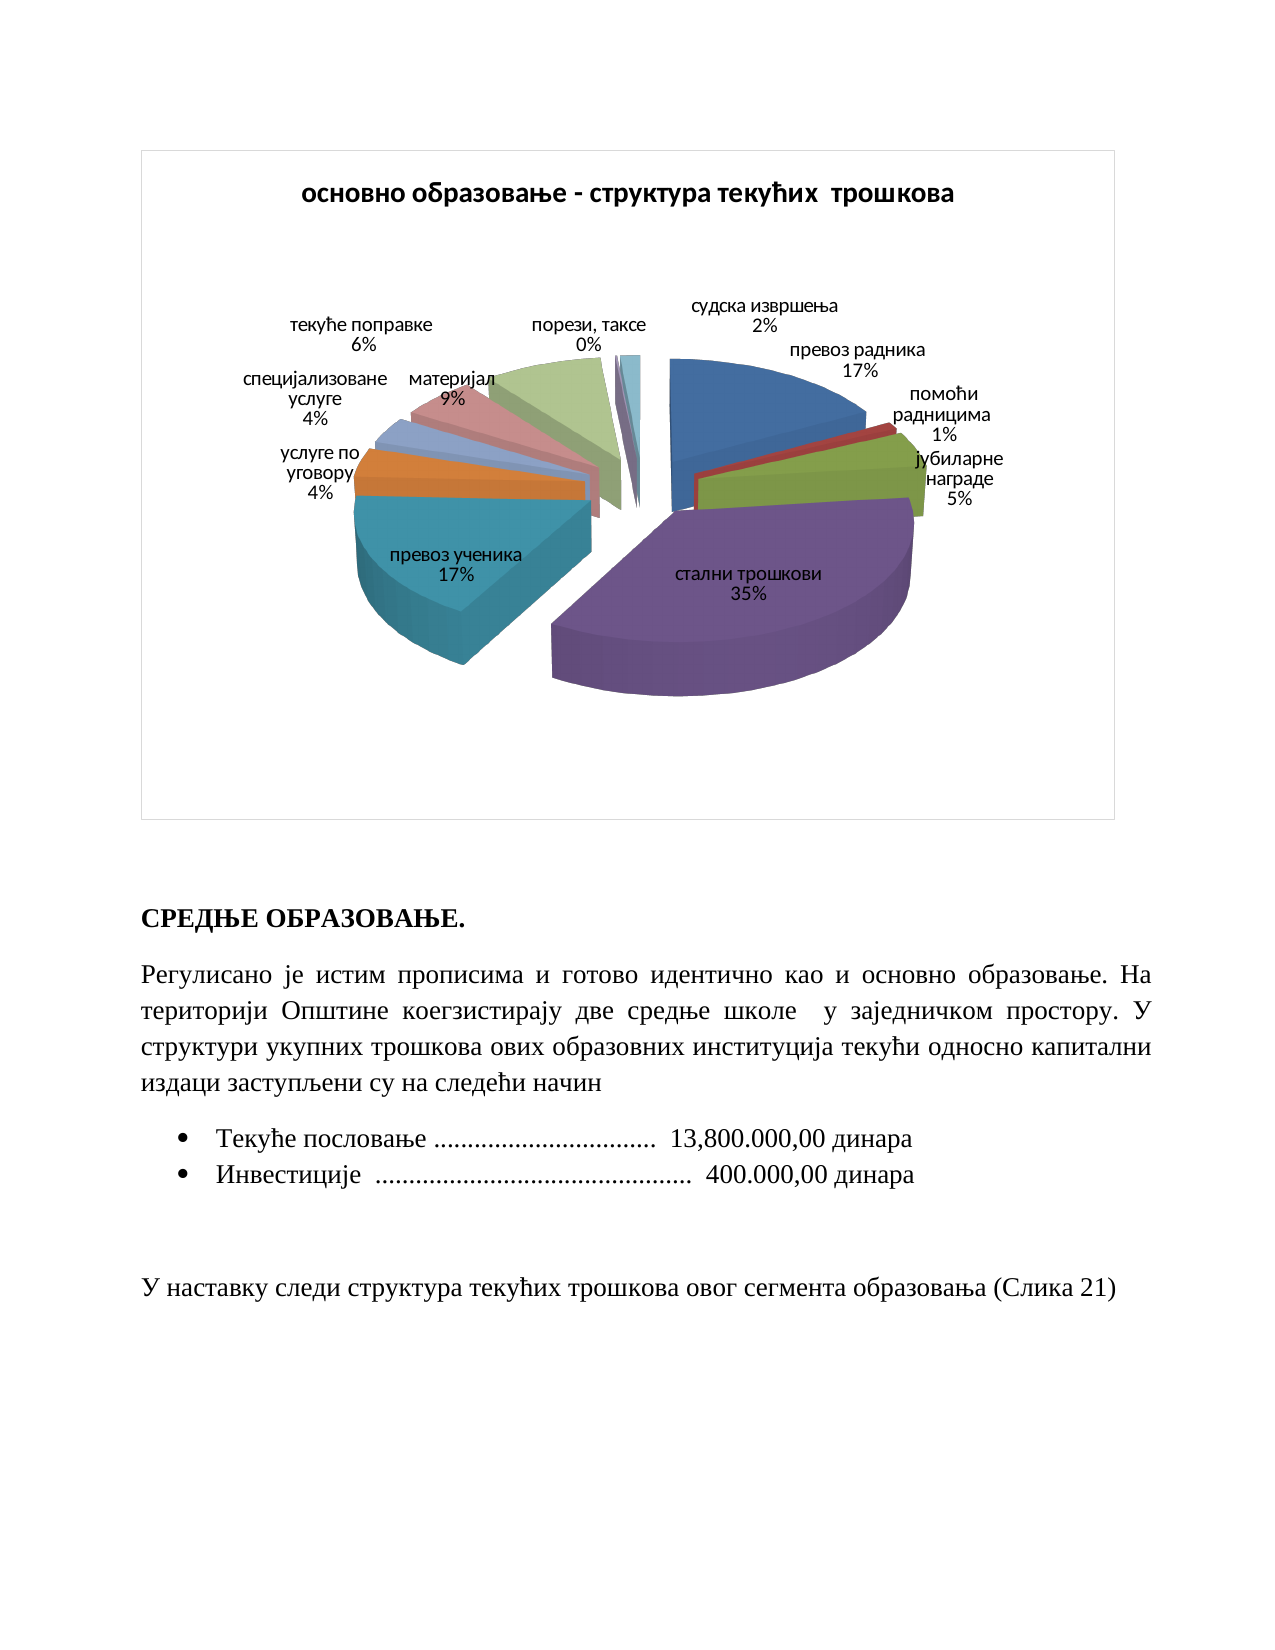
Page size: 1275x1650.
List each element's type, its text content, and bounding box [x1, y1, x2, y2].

list Текуће пословање ................................. 13,800.000,00 динара [178, 1122, 1153, 1153]
text Регулисано је истим прописима и готово идентично као и основно образовање. На територији Општине коегзистирају две средње школе у заједничком простору. У структури укупних трошкова ових образовних институција текући односно капитални издаци заступљени су на следећи начин [141, 958, 1153, 1097]
text СРЕДЊЕ ОБРАЗОВАЊЕ. [141, 902, 1153, 933]
list Инвестиције ............................................... 400.000,00 динара [178, 1158, 1153, 1189]
text У наставку следи структура текућих трошкова овог сегмента образовања (Слика 21) [141, 1272, 1153, 1303]
